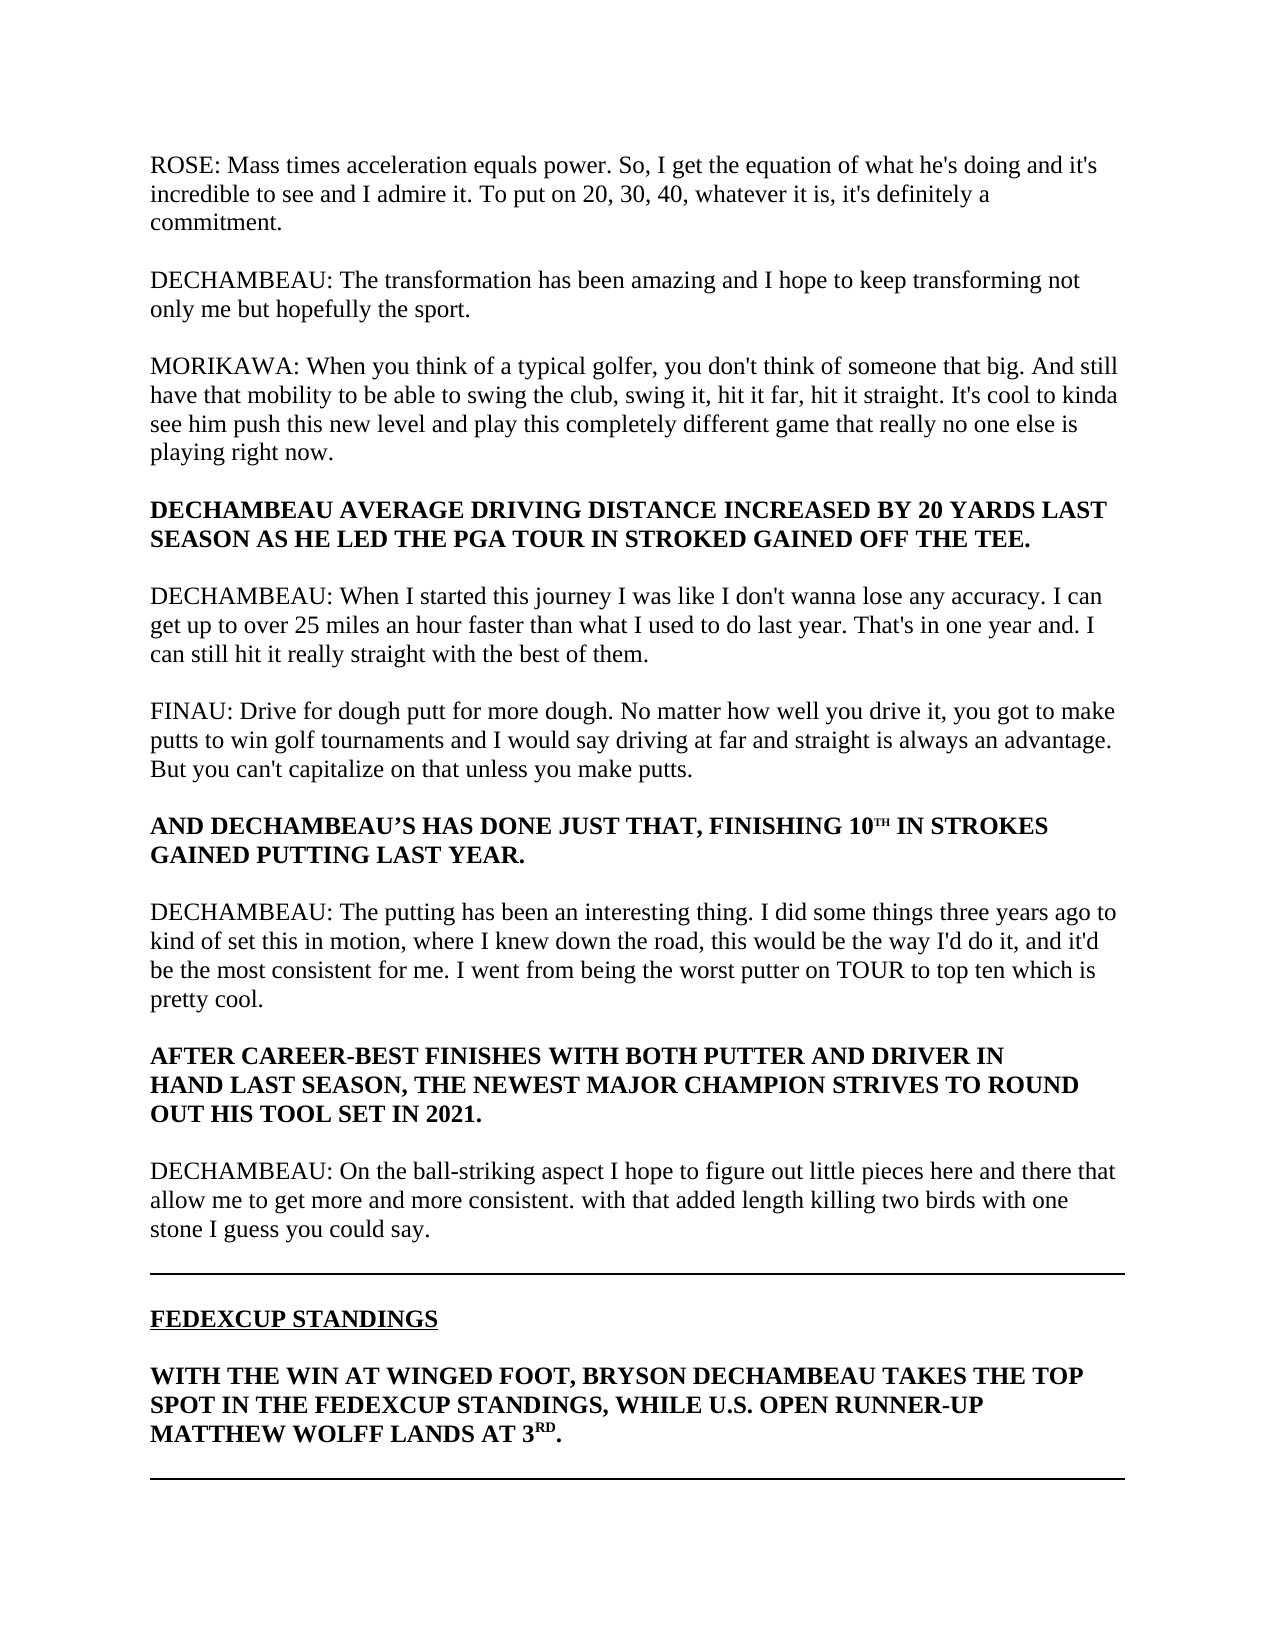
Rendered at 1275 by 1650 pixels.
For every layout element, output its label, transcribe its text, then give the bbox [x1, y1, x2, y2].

text ROSE: Mass times acceleration equals power. So, I get the equation of what he's doing and it's incredible to see and I admire it. To put on 20, 30, 40, whatever it is, it's definitely a commitment. [150, 150, 1125, 236]
text AFTER CAREER-BEST FINISHES WITH BOTH PUTTER AND DRIVER IN HAND LAST SEASON, THE NEWEST MAJOR CHAMPION STRIVES TO ROUND OUT HIS TOOL SET IN 2021. [150, 1041, 1125, 1127]
text FEDEXCUP STANDINGS [150, 1304, 1125, 1332]
text FINAU: Drive for dough putt for more dough. No matter how well you drive it, you got to make putts to win golf tournaments and I would say driving at far and straight is always an advantage. But you can't capitalize on that unless you make putts. [150, 696, 1125, 782]
text DECHAMBEAU: The transformation has been amazing and I hope to keep transforming not only me but hopefully the sport. [150, 265, 1125, 322]
text DECHAMBEAU: When I started this journey I was like I don't wanna lose any accuracy. I can get up to over 25 miles an hour faster than what I used to do last year. That's in one year and. I can still hit it really straight with the best of them. [150, 581, 1125, 667]
text MORIKAWA: When you think of a typical golfer, you don't think of someone that big. And still have that mobility to be able to swing the club, swing it, hit it far, hit it straight. It's cool to kinda see him push this new level and play this completely different game that really no one else is playing right now. [150, 351, 1125, 466]
text AND DECHAMBEAU’S HAS DONE JUST THAT, FINISHING 10TH IN STROKES GAINED PUTTING LAST YEAR. [150, 811, 1125, 869]
text DECHAMBEAU: On the ball-striking aspect I hope to figure out little pieces here and there that allow me to get more and more consistent. with that added length killing two birds with one stone I guess you could say. [150, 1156, 1125, 1242]
text WITH THE WIN AT WINGED FOOT, BRYSON DECHAMBEAU TAKES THE TOP SPOT IN THE FEDEXCUP STANDINGS, WHILE U.S. OPEN RUNNER-UP MATTHEW WOLFF LANDS AT 3RD. [150, 1361, 1125, 1447]
text DECHAMBEAU: The putting has been an interesting thing. I did some things three years ago to kind of set this in motion, where I knew down the road, this would be the way I'd do it, and it'd be the most consistent for me. I went from being the worst putter on TOUR to top ten which is pretty cool. [150, 897, 1125, 1012]
text DECHAMBEAU AVERAGE DRIVING DISTANCE INCREASED BY 20 YARDS LAST SEASON AS HE LED THE PGA TOUR IN STROKED GAINED OFF THE TEE. [150, 495, 1125, 552]
